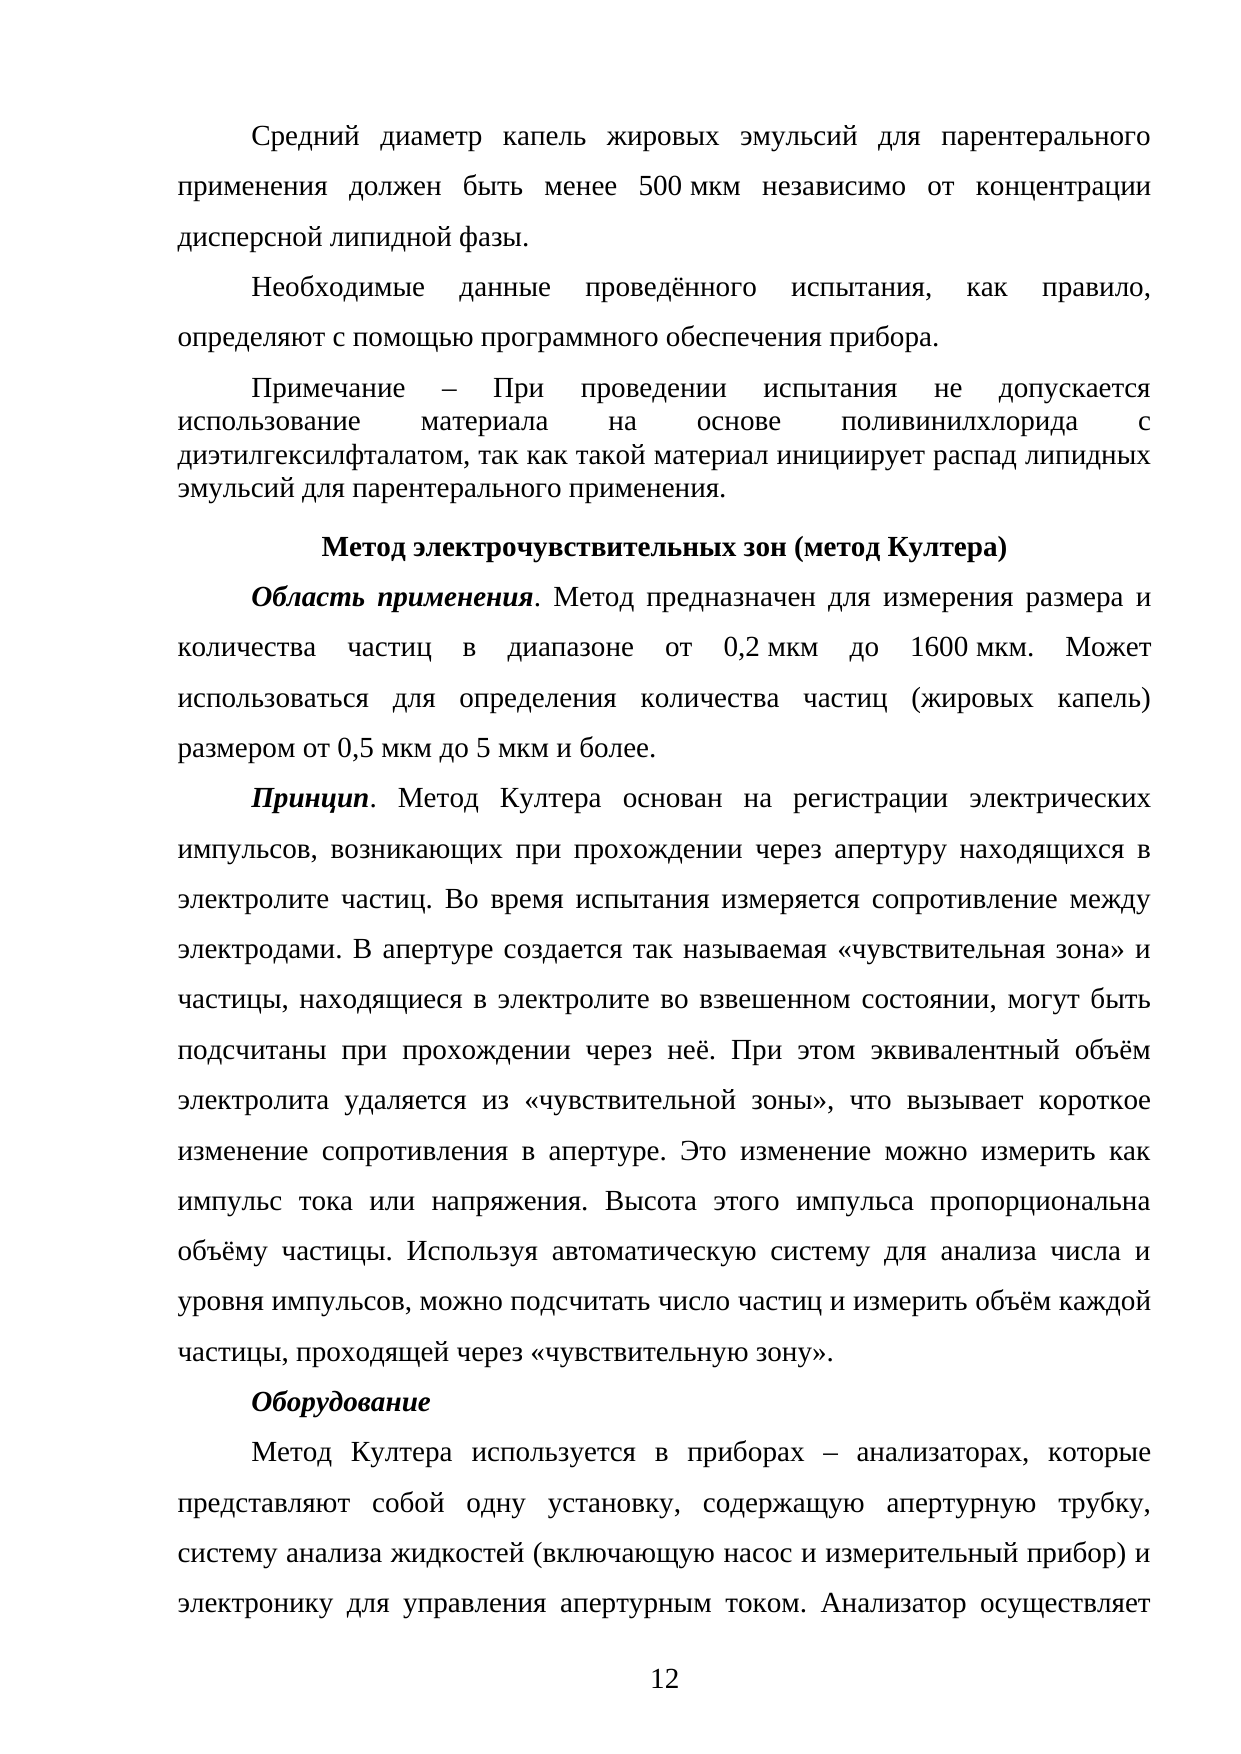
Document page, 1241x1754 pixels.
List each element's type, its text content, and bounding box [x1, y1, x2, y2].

text Метод электрочувствительных зон (метод Култера) [177, 529, 1152, 562]
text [177, 1434, 1152, 1619]
text Средний диаметр капель жировых эмульсий для парентерального применения должен быть менее 500 мкм независимо от концентрации дисперсной липидной фазы. [177, 118, 1152, 252]
text Примечание – При проведении испытания не допускается использование материала на основе поливинилхлорида с диэтилгексилфталатом, так как такой материал инициирует распад липидных эмульсий для парентерального применения. [177, 370, 1152, 504]
text Оборудование [177, 1384, 1152, 1418]
text Принцип. Метод Култера основан на регистрации электрических импульсов, возникающих при прохождении через апертуру находящихся в электролите частиц. Во время испытания измеряется сопротивление между электродами. В апертуре создается так называемая «чувствительная зона» и частицы, находящиеся в электролите во взвешенном состоянии, могут быть подсчитаны при прохождении через неё. При этом эквивалентный объём электролита удаляется из «чувствительной зоны», что вызывает короткое изменение сопротивления в апертуре. Это изменение можно измерить как импульс тока или напряжения. Высота этого импульса пропорциональна объёму частицы. Используя автоматическую систему для анализа числа и уровня импульсов, можно подсчитать число частиц и измерить объём каждой частицы, проходящей через «чувствительную зону». [177, 780, 1152, 1367]
text Область применения. Метод предназначен для измерения размера и количества частиц в диапазоне от 0,2 мкм до 1600 мкм. Может использоваться для определения количества частиц (жировых капель) размером от 0,5 мкм до 5 мкм и более. [177, 579, 1152, 764]
text Необходимые данные проведённого испытания, как правило, определяют с помощью программного обеспечения прибора. [177, 269, 1152, 353]
